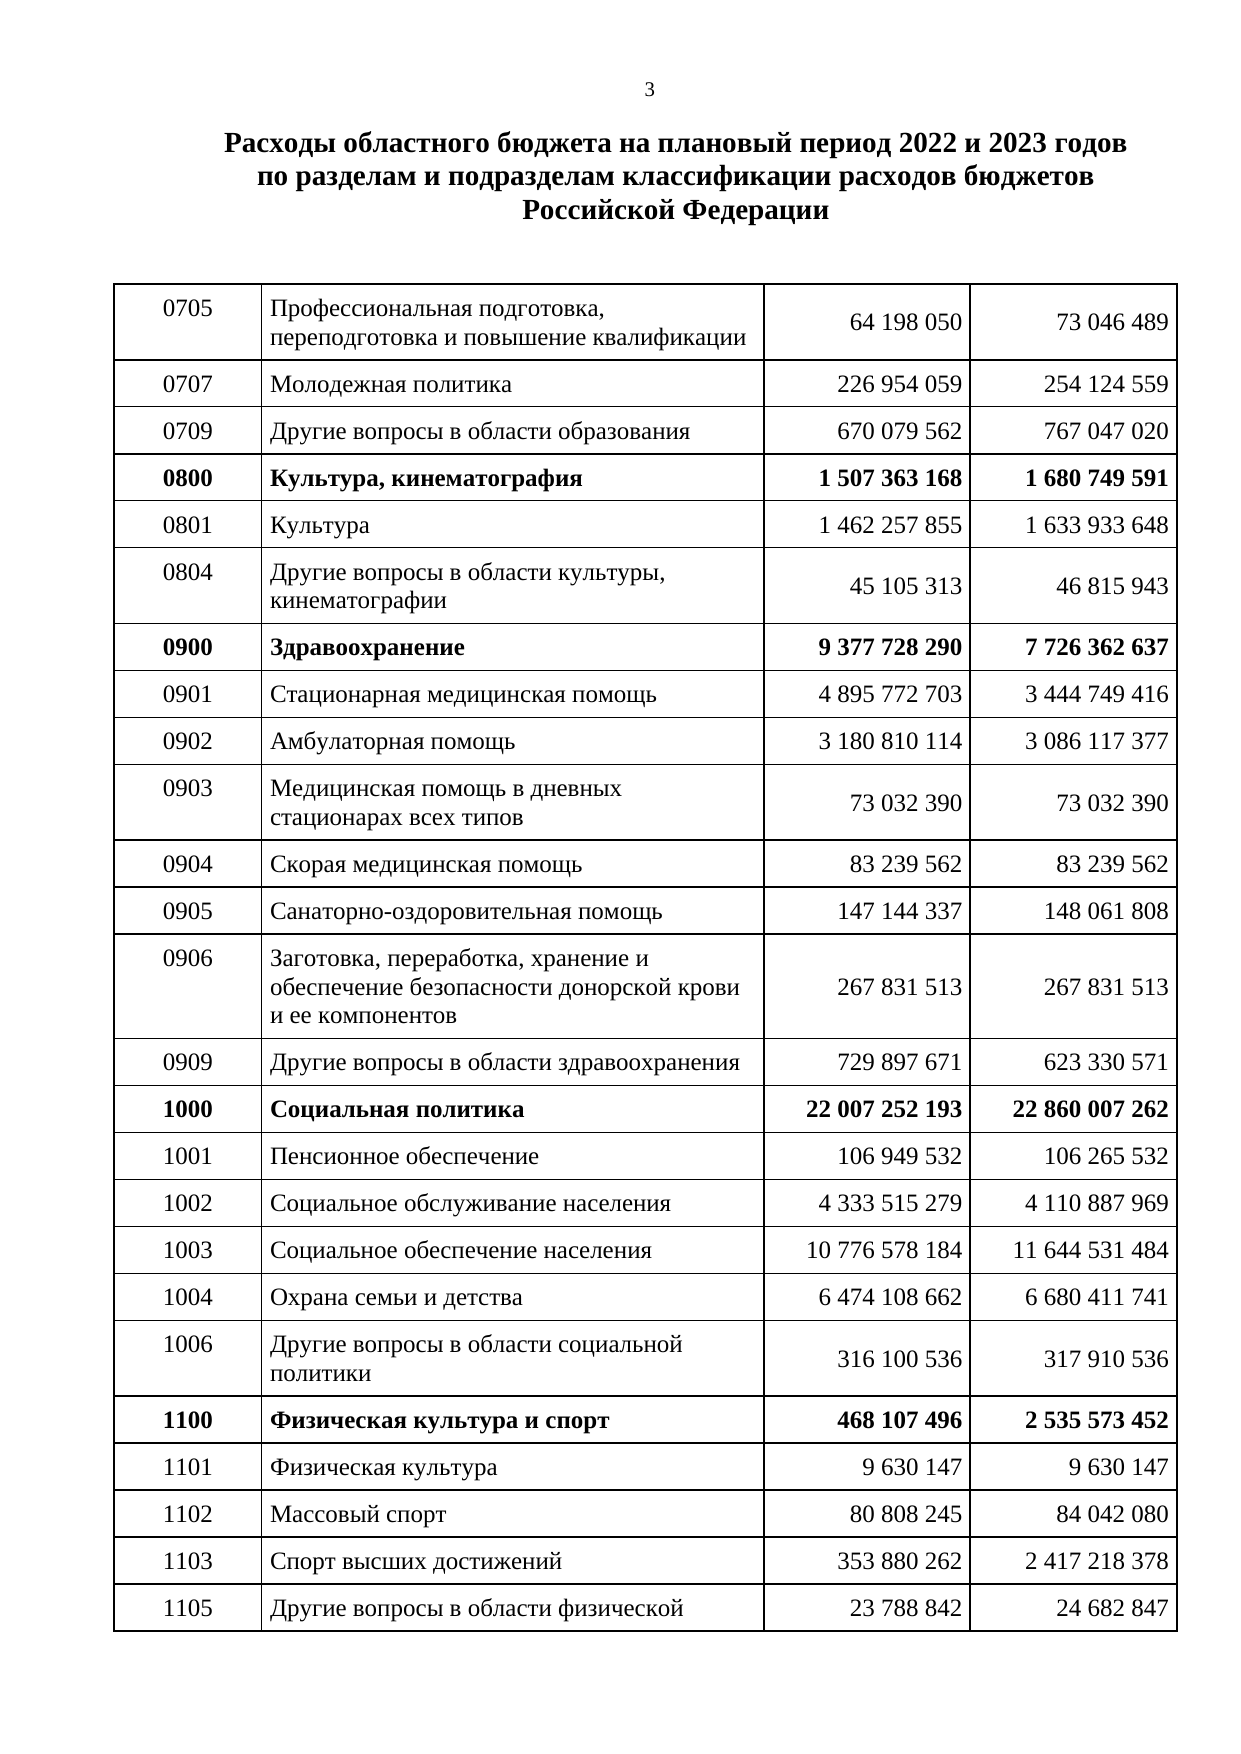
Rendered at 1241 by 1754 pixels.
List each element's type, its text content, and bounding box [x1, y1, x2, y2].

table_cell 0800 [115, 455, 261, 500]
table_cell 73 046 489 [971, 285, 1176, 359]
table_cell 0801 [115, 501, 261, 547]
table_cell 10 776 578 184 [765, 1227, 969, 1272]
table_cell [262, 1585, 763, 1630]
table_cell 267 831 513 [971, 935, 1176, 1038]
table_cell 106 265 532 [971, 1133, 1176, 1178]
table_cell 1 680 749 591 [971, 455, 1176, 500]
table_cell 1000 [115, 1086, 261, 1132]
table_cell 0804 [115, 548, 261, 622]
table_cell 2 417 218 378 [971, 1538, 1176, 1583]
table_cell Профессиональная подготовка, переподготовка и повышение квалификации [262, 285, 763, 359]
table_cell 9 377 728 290 [765, 624, 969, 669]
table_cell Социальная политика [262, 1086, 763, 1132]
table_cell Другие вопросы в области культуры, кинематографии [262, 548, 763, 622]
table_cell 1 633 933 648 [971, 501, 1176, 547]
table_header Расходы областного бюджета на плановый период 2022 и 2023 годов по разделам и подразделам классификации расходов бюджетов Российской Федерации [122, 125, 1185, 283]
table_cell Социальное обслуживание населения [262, 1180, 763, 1226]
table_cell 317 910 536 [971, 1321, 1176, 1395]
table_cell 0909 [115, 1039, 261, 1084]
table_cell 45 105 313 [765, 548, 969, 622]
table_cell 9 630 147 [971, 1444, 1176, 1489]
table_cell Амбулаторная помощь [262, 718, 763, 763]
table_cell Физическая культура [262, 1444, 763, 1489]
table_cell 767 047 020 [971, 407, 1176, 453]
table_cell Охрана семьи и детства [262, 1274, 763, 1319]
table_cell 1100 [115, 1397, 261, 1442]
table_cell 24 682 847 [971, 1585, 1176, 1630]
table_cell 670 079 562 [765, 407, 969, 453]
table_cell 4 895 772 703 [765, 671, 969, 716]
table_cell 0901 [115, 671, 261, 716]
table_cell 1006 [115, 1321, 261, 1395]
table_cell 468 107 496 [765, 1397, 969, 1442]
table_cell 80 808 245 [765, 1491, 969, 1536]
table_cell Социальное обеспечение населения [262, 1227, 763, 1272]
table_cell 147 144 337 [765, 888, 969, 933]
table_cell 84 042 080 [971, 1491, 1176, 1536]
table_cell 226 954 059 [765, 361, 969, 406]
table_cell Другие вопросы в области социальной политики [262, 1321, 763, 1395]
table_cell 2 535 573 452 [971, 1397, 1176, 1442]
table_cell 22 007 252 193 [765, 1086, 969, 1132]
table_cell Скорая медицинская помощь [262, 841, 763, 886]
table_cell 23 788 842 [765, 1585, 969, 1630]
table_cell 4 333 515 279 [765, 1180, 969, 1226]
table_cell 6 680 411 741 [971, 1274, 1176, 1319]
table_cell 1003 [115, 1227, 261, 1272]
table_cell 1103 [115, 1538, 261, 1583]
table_cell 0905 [115, 888, 261, 933]
table_cell 3 180 810 114 [765, 718, 969, 763]
table_cell Физическая культура и спорт [262, 1397, 763, 1442]
table_cell 0900 [115, 624, 261, 669]
table_cell 729 897 671 [765, 1039, 969, 1084]
table_cell 73 032 390 [971, 765, 1176, 839]
table_cell 353 880 262 [765, 1538, 969, 1583]
table_cell 64 198 050 [765, 285, 969, 359]
table_cell 0709 [115, 407, 261, 453]
table_cell 0902 [115, 718, 261, 763]
table_cell 1102 [115, 1491, 261, 1536]
table_cell 46 815 943 [971, 548, 1176, 622]
table_cell 1 462 257 855 [765, 501, 969, 547]
table_cell 3 086 117 377 [971, 718, 1176, 763]
table_cell 0903 [115, 765, 261, 839]
table_cell 11 644 531 484 [971, 1227, 1176, 1272]
table_cell 83 239 562 [765, 841, 969, 886]
table_cell 0906 [115, 935, 261, 1038]
table_cell 9 630 147 [765, 1444, 969, 1489]
table_cell 1101 [115, 1444, 261, 1489]
table_cell 3 444 749 416 [971, 671, 1176, 716]
table_cell Здравоохранение [262, 624, 763, 669]
table_cell 0707 [115, 361, 261, 406]
table_cell 1001 [115, 1133, 261, 1178]
table_cell 148 061 808 [971, 888, 1176, 933]
table_cell Стационарная медицинская помощь [262, 671, 763, 716]
table_cell 0904 [115, 841, 261, 886]
table_cell Санаторно-оздоровительная помощь [262, 888, 763, 933]
table_cell 4 110 887 969 [971, 1180, 1176, 1226]
table_cell Другие вопросы в области образования [262, 407, 763, 453]
table_cell 316 100 536 [765, 1321, 969, 1395]
table_cell 623 330 571 [971, 1039, 1176, 1084]
table_cell Заготовка, переработка, хранение и обеспечение безопасности донорской крови и ее компонентов [262, 935, 763, 1038]
table_cell Другие вопросы в области здравоохранения [262, 1039, 763, 1084]
table_cell Культура [262, 501, 763, 547]
table_cell 254 124 559 [971, 361, 1176, 406]
table_cell 73 032 390 [765, 765, 969, 839]
table_cell Молодежная политика [262, 361, 763, 406]
table_cell 6 474 108 662 [765, 1274, 969, 1319]
table_cell Пенсионное обеспечение [262, 1133, 763, 1178]
table_cell 1002 [115, 1180, 261, 1226]
table_cell 106 949 532 [765, 1133, 969, 1178]
table_cell 7 726 362 637 [971, 624, 1176, 669]
table_cell Массовый спорт [262, 1491, 763, 1536]
table_cell 1105 [115, 1585, 261, 1630]
table_cell 83 239 562 [971, 841, 1176, 886]
table_cell 0705 [115, 285, 261, 359]
table_cell 1004 [115, 1274, 261, 1319]
table_cell 267 831 513 [765, 935, 969, 1038]
table_cell Медицинская помощь в дневных стационарах всех типов [262, 765, 763, 839]
table_cell Спорт высших достижений [262, 1538, 763, 1583]
table_cell Культура, кинематография [262, 455, 763, 500]
table_cell 1 507 363 168 [765, 455, 969, 500]
table_cell 22 860 007 262 [971, 1086, 1176, 1132]
